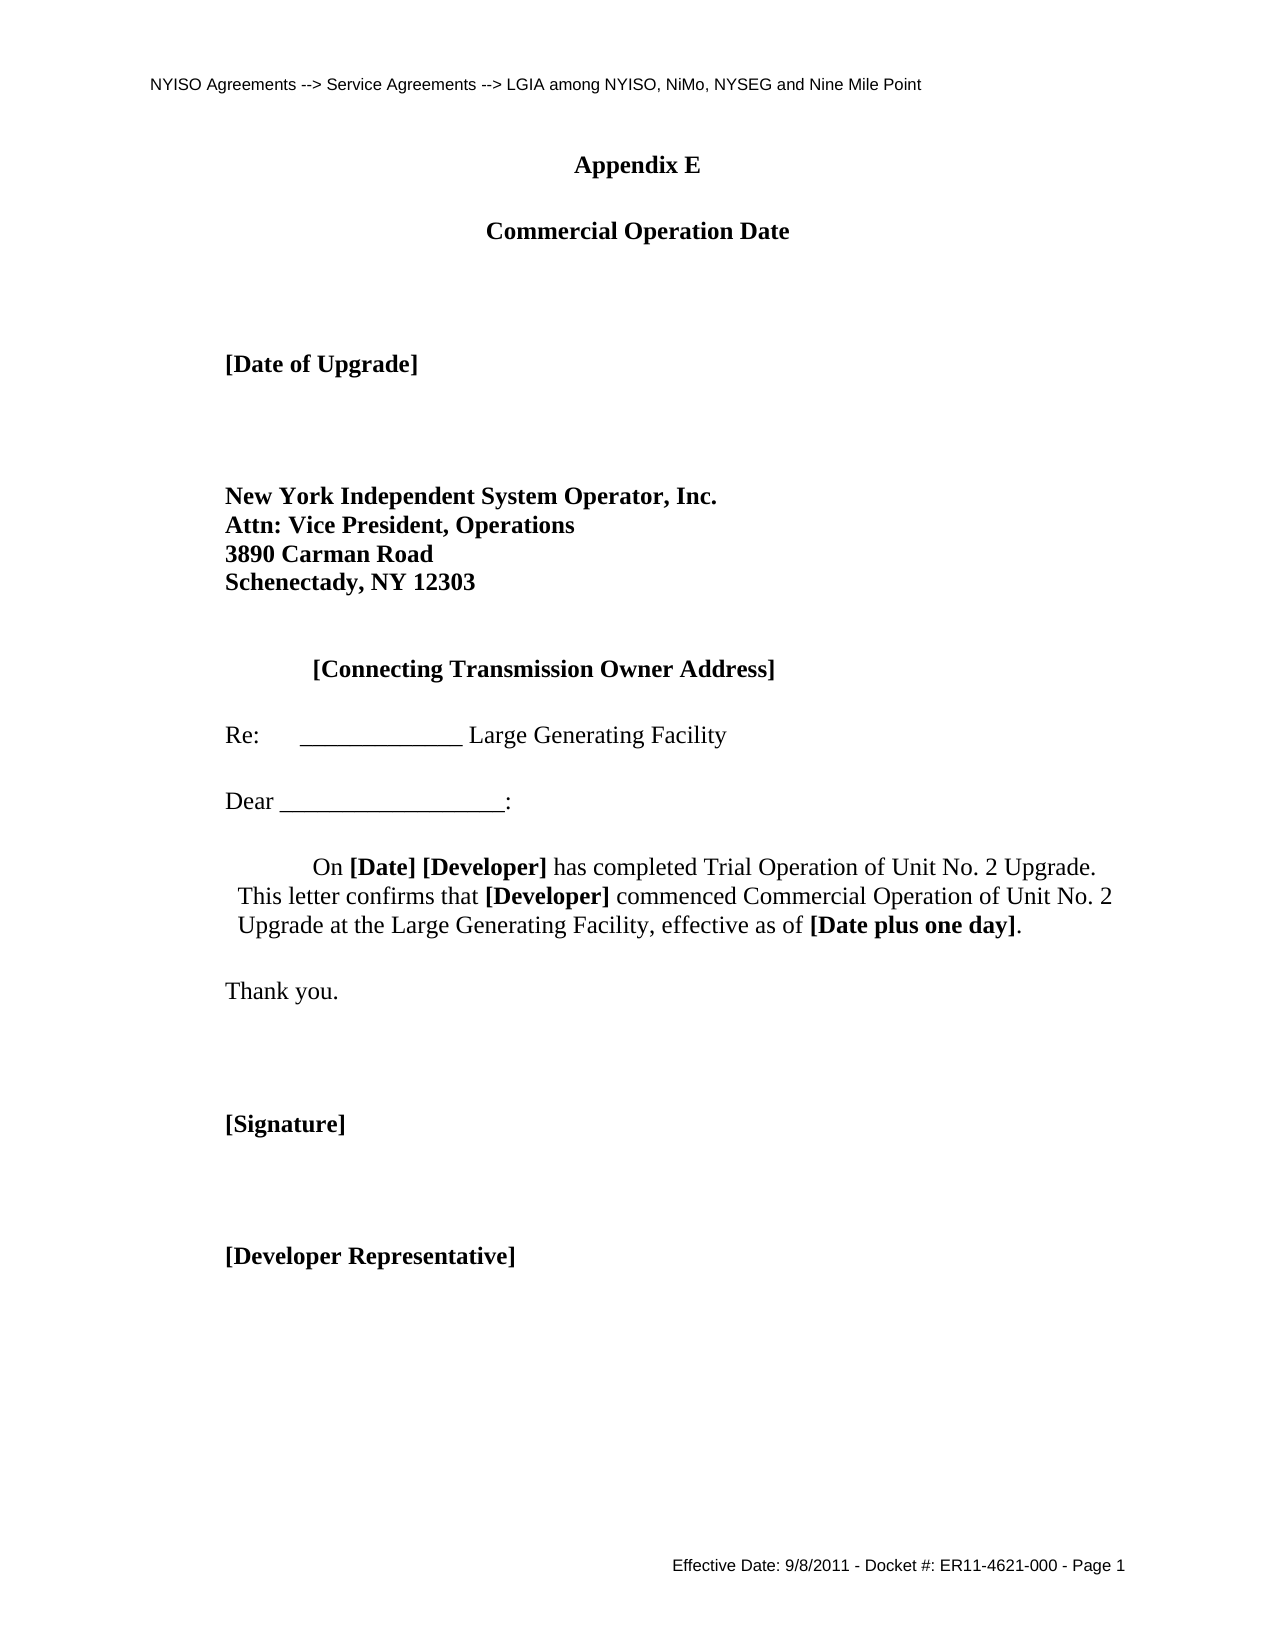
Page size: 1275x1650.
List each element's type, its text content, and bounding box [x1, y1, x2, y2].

text Thank you. [150, 976, 1125, 1005]
text [Developer Representative] [150, 1241, 1125, 1270]
text [Connecting Transmission Owner Address] [237, 654, 1125, 682]
text New York Independent System Operator, Inc. [150, 481, 1125, 510]
text On [Date] [Developer] has completed Trial Operation of Unit No. 2 Upgrade. This letter confirms that [Developer] commenced Commercial Operation of Unit No. 2 Upgrade at the Large Generating Facility, effective as of [Date plus one day]. [237, 852, 1125, 939]
text 3890 Carman Road [150, 539, 1125, 567]
text Attn: Vice President, Operations [150, 510, 1125, 539]
text Schenectady, NY 12303 [150, 567, 1125, 596]
text [Signature] [150, 1109, 1125, 1137]
text [Date of Upgrade] [150, 349, 1125, 377]
text Commercial Operation Date [150, 216, 1125, 245]
text Appendix E [150, 150, 1125, 179]
text Re: _____________ Large Generating Facility [225, 720, 1125, 749]
text Dear __________________: [150, 786, 1125, 815]
